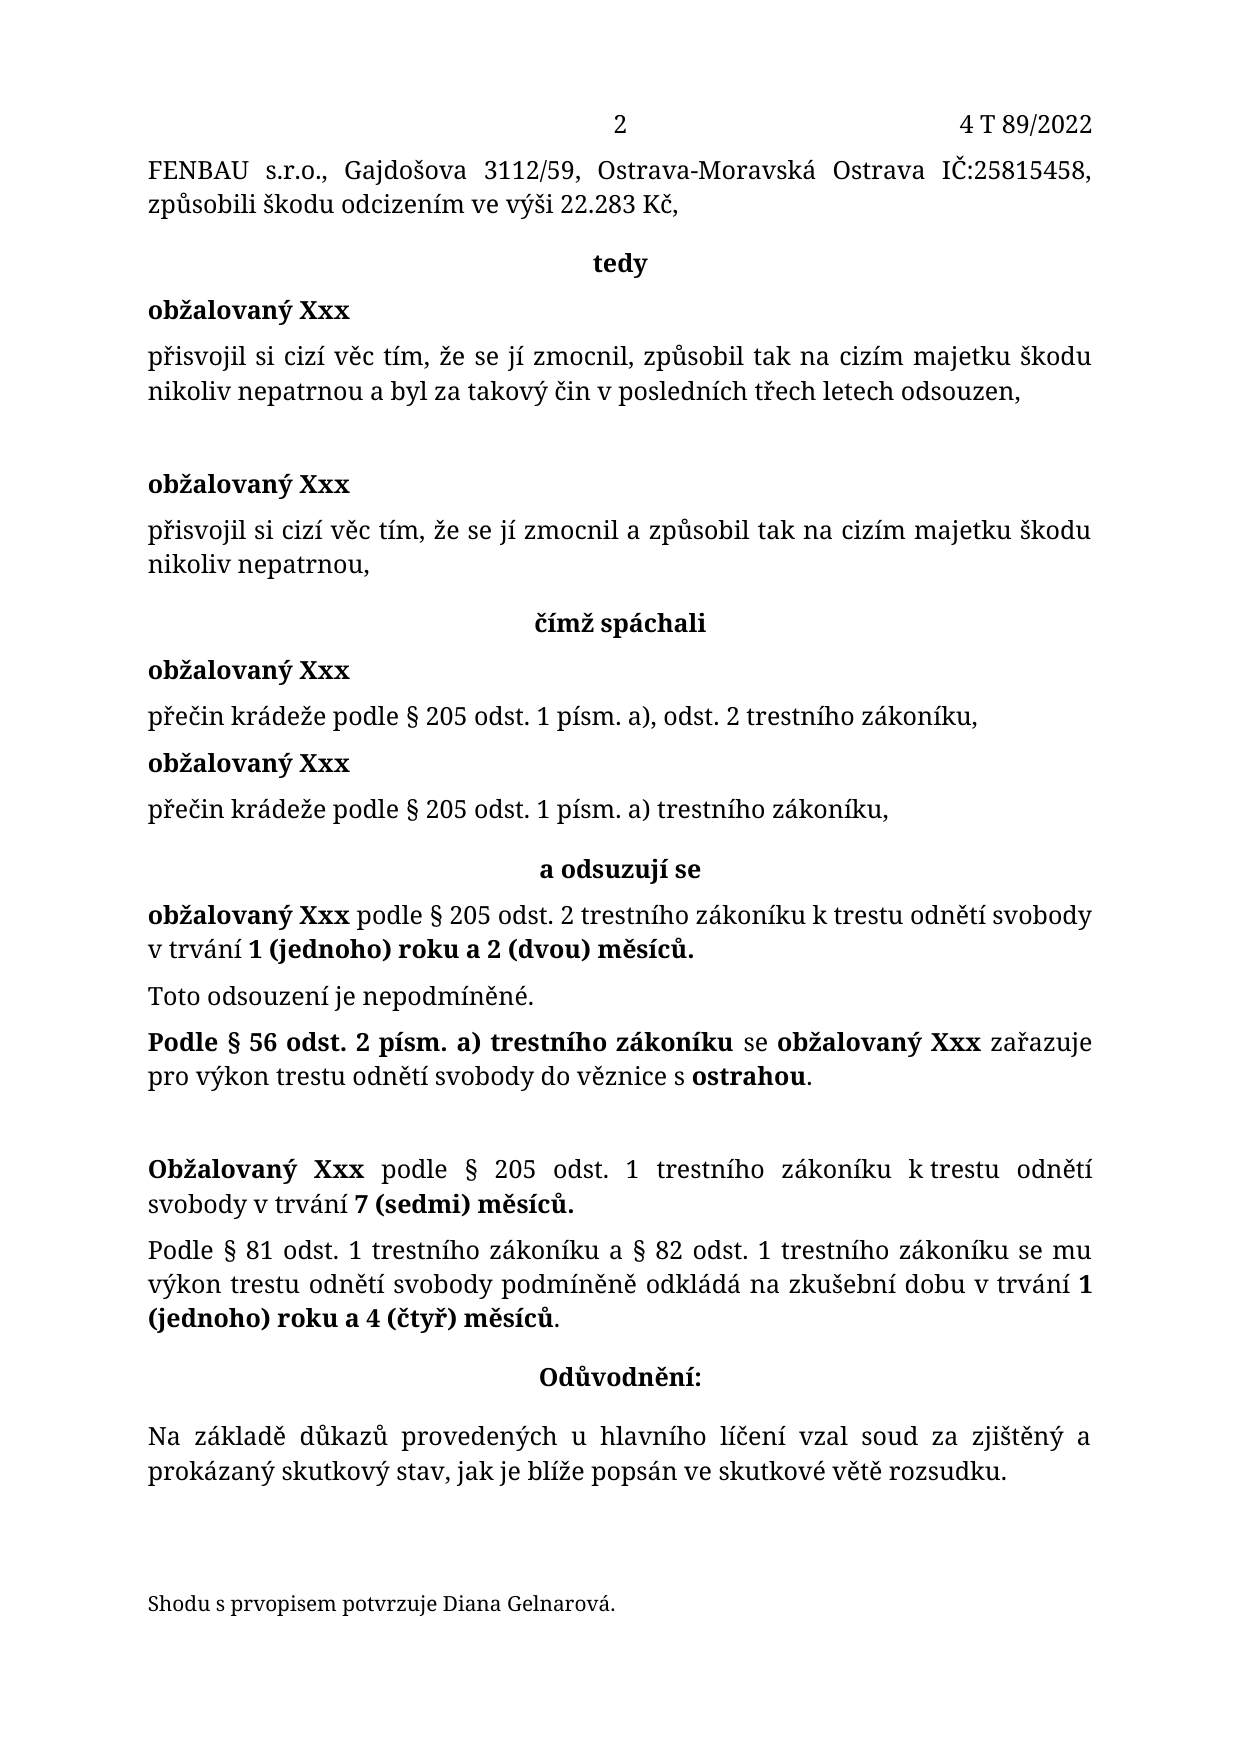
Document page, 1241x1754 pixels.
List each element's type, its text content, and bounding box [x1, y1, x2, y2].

text obžalovaný Xxx [148, 652, 1093, 687]
text Podle § 56 odst. 2 písm. a) trestního zákoníku se obžalovaný Xxx zařazuje pro výkon trestu odnětí svobody do věznice s ostrahou. [148, 1025, 1093, 1093]
text čímž spáchali [148, 606, 1093, 640]
text tedy [148, 246, 1093, 280]
text obžalovaný Xxx podle § 205 odst. 2 trestního zákoníku k trestu odnětí svobody v trvání 1 (jednoho) roku a 2 (dvou) měsíců. [148, 898, 1093, 966]
text přisvojil si cizí věc tím, že se jí zmocnil a způsobil tak na cizím majetku škodu nikoliv nepatrnou, [148, 513, 1093, 581]
text Odůvodnění: [148, 1360, 1093, 1394]
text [148, 153, 1093, 221]
text obžalovaný Xxx [148, 746, 1093, 780]
text Na základě důkazů provedených u hlavního líčení vzal soud za zjištěný a prokázaný skutkový stav, jak je blíže popsán ve skutkové větě rozsudku. [148, 1419, 1093, 1487]
text obžalovaný Xxx [148, 466, 1093, 500]
text a odsuzují se [148, 851, 1093, 885]
text Podle § 81 odst. 1 trestního zákoníku a § 82 odst. 1 trestního zákoníku se mu výkon trestu odnětí svobody podmíněně odkládá na zkušební dobu v trvání 1 (jednoho) roku a 4 (čtyř) měsíců. [148, 1233, 1093, 1335]
text obžalovaný Xxx [148, 292, 1093, 327]
text Toto odsouzení je nepodmíněné. [148, 978, 1093, 1012]
text přečin krádeže podle § 205 odst. 1 písm. a) trestního zákoníku, [148, 792, 1093, 826]
text Obžalovaný Xxx podle § 205 odst. 1 trestního zákoníku k trestu odnětí svobody v trvání 7 (sedmi) měsíců. [148, 1152, 1093, 1220]
text přisvojil si cizí věc tím, že se jí zmocnil, způsobil tak na cizím majetku škodu nikoliv nepatrnou a byl za takový čin v posledních třech letech odsouzen, [148, 339, 1093, 407]
text přečin krádeže podle § 205 odst. 1 písm. a), odst. 2 trestního zákoníku, [148, 699, 1093, 733]
